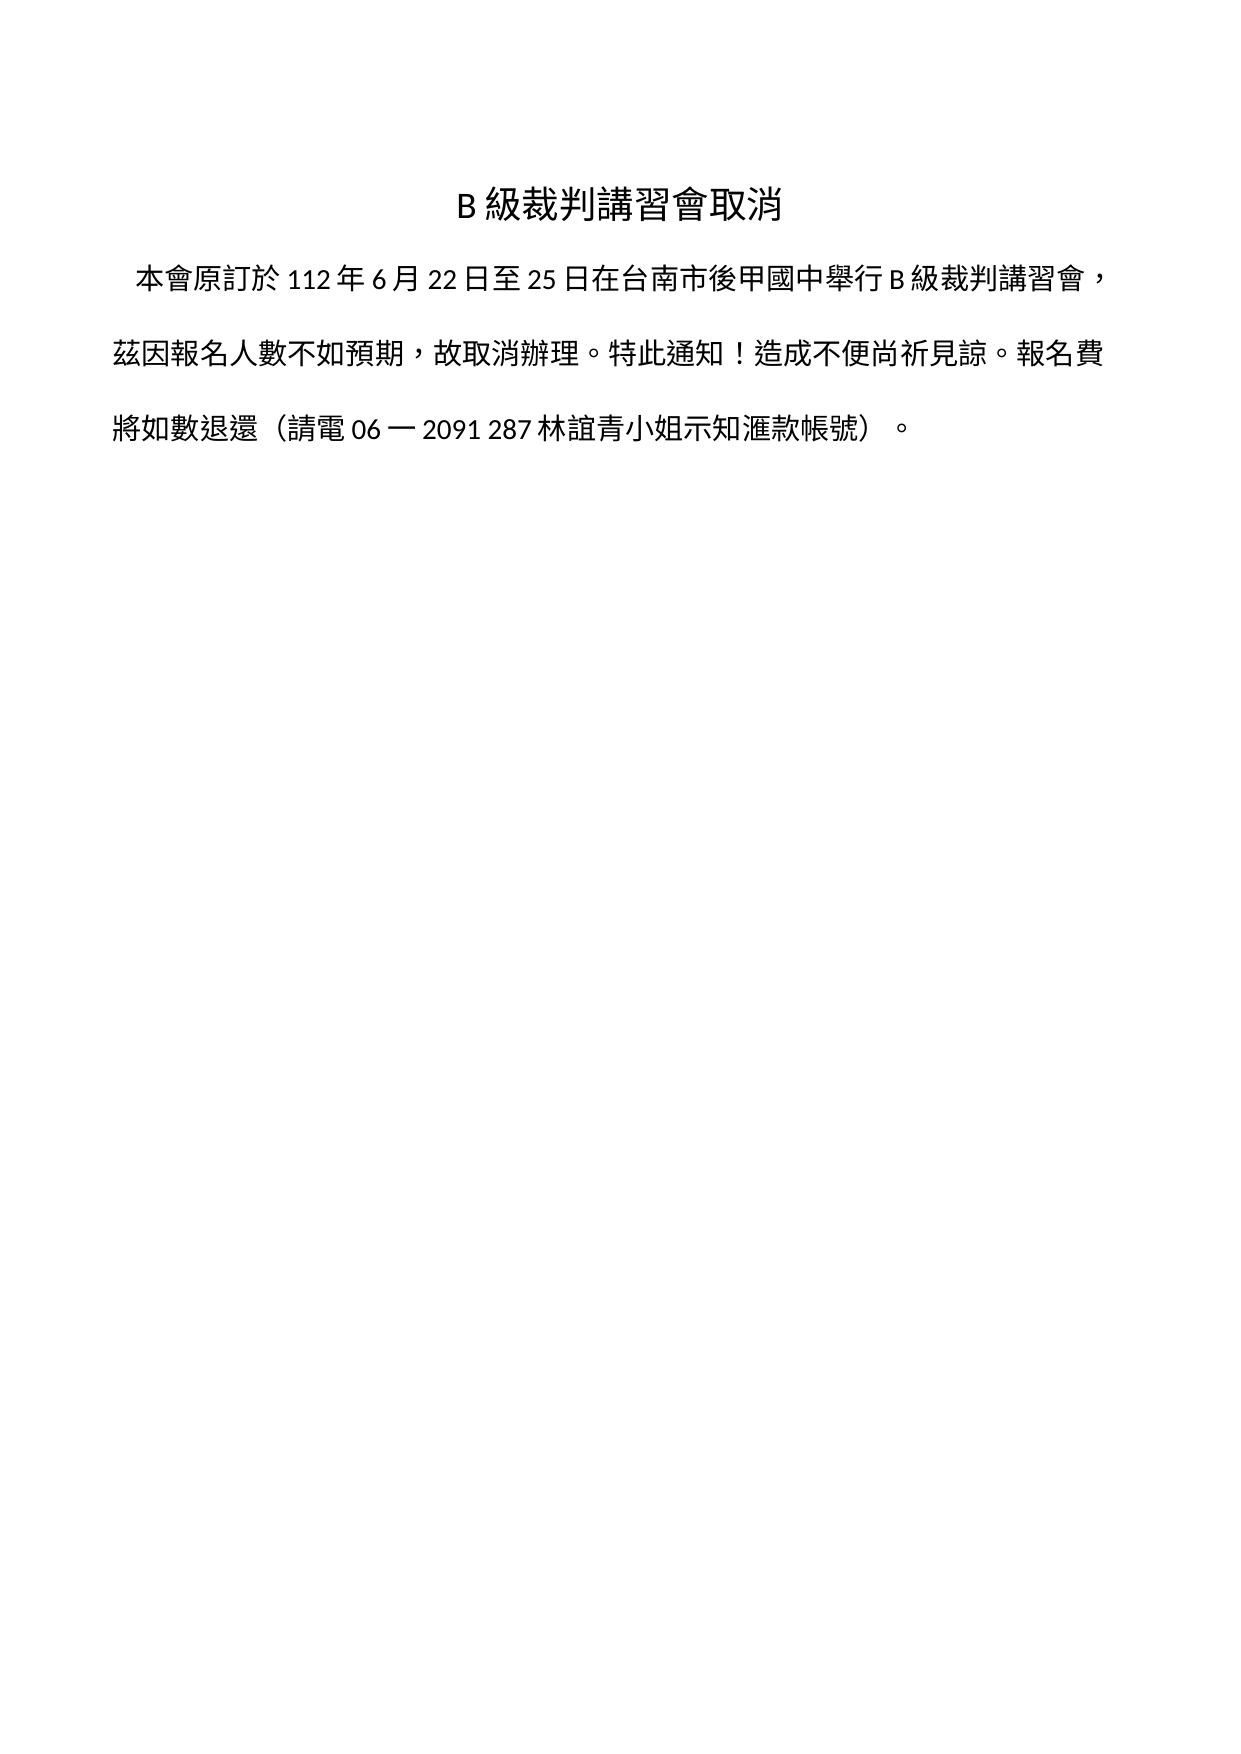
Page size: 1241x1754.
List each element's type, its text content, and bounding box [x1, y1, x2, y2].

text 本會原訂於112年6月22日至25日在台南市後甲國中舉行B級裁判講習會，茲因報名人數不如預期，故取消辦理。特此通知！造成不便尚祈見諒。報名費將如數退還（請電06一2091 287林誼青小姐示知滙款帳號）。 [112, 239, 1128, 464]
text B級裁判講習會取消 [112, 164, 1128, 239]
